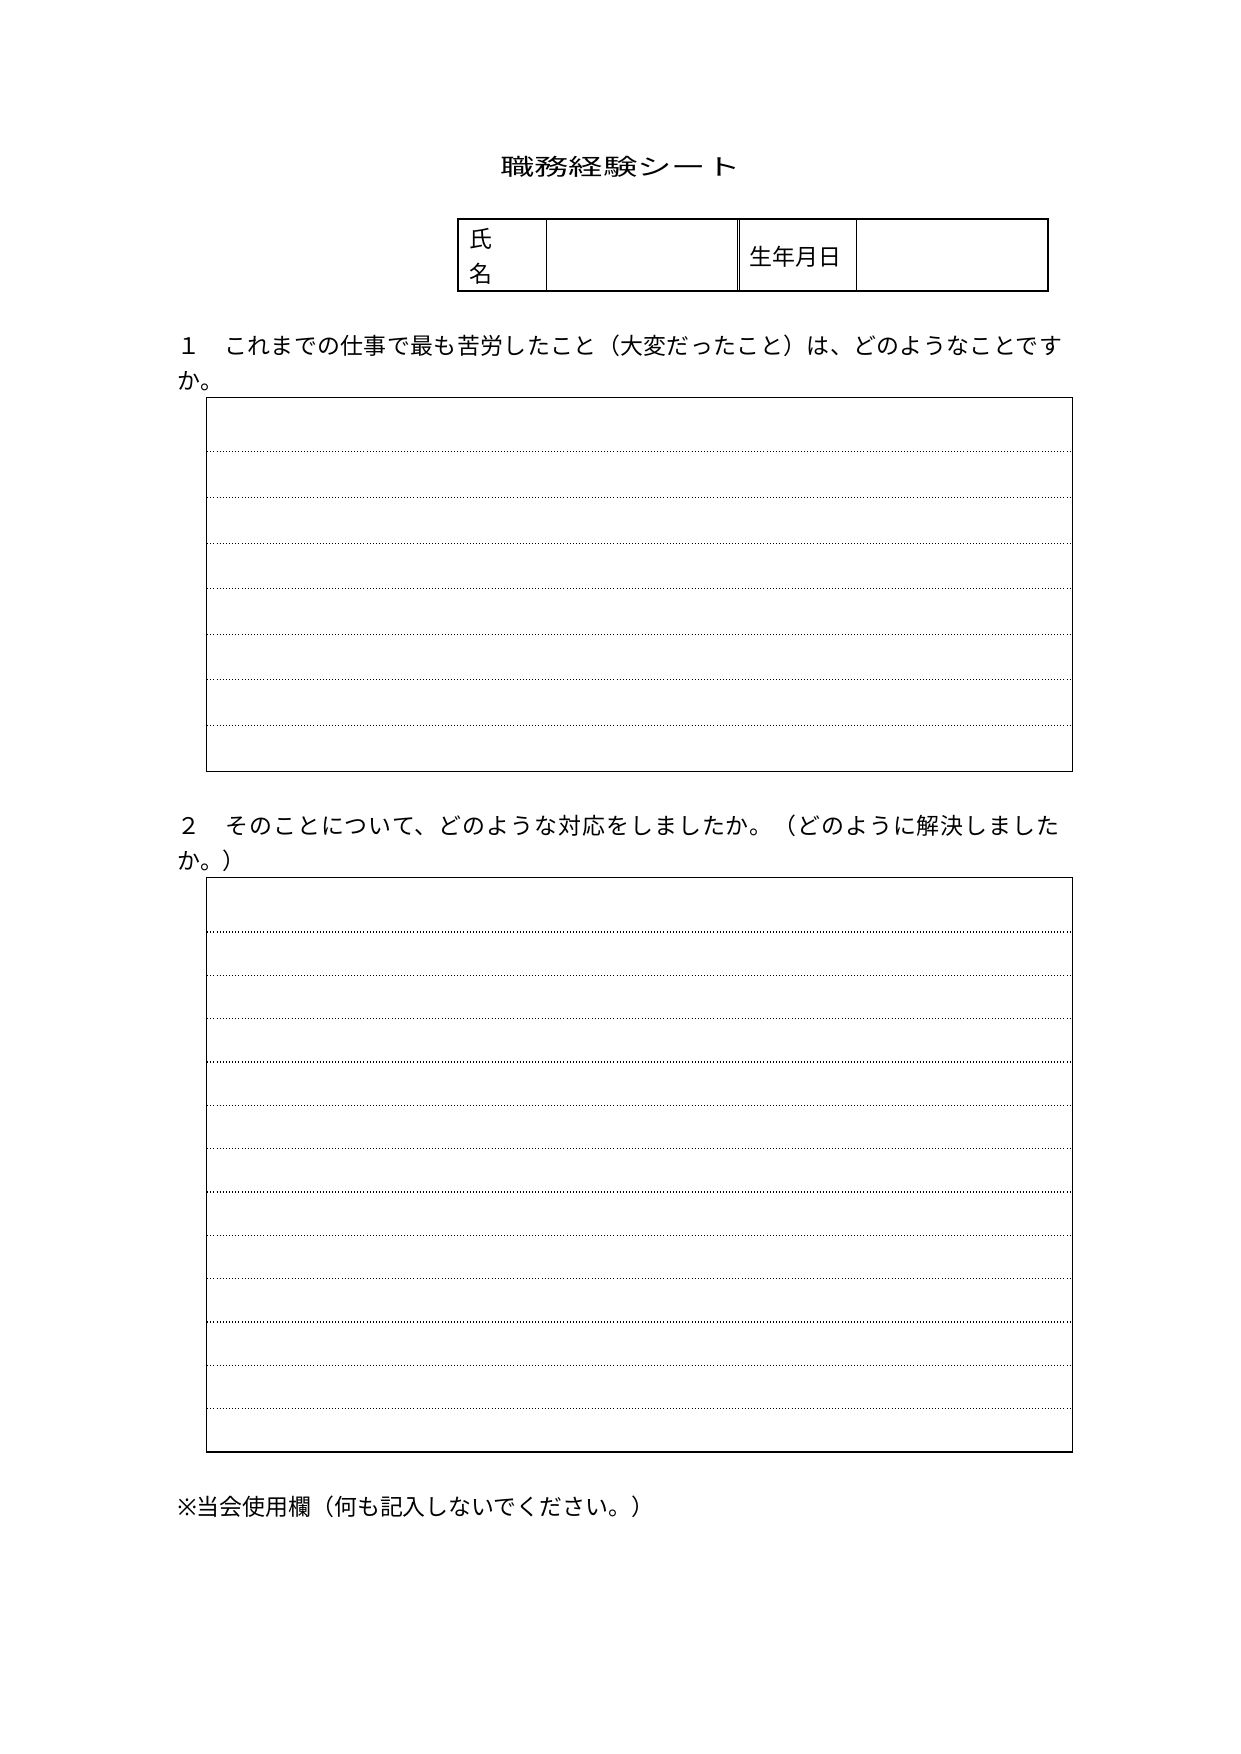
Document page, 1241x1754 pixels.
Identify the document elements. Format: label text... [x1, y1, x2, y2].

table_cell [207, 1235, 1072, 1278]
table_cell [207, 634, 1072, 679]
table_header [207, 878, 1072, 931]
table_cell [207, 1408, 1072, 1451]
table_cell [207, 1018, 1072, 1061]
text １ これまでの仕事で最も苦労したこと（大変だったこと）は、どのようなことですか。 [177, 327, 1063, 397]
table_header [547, 220, 737, 290]
text ２ そのことについて、どのような対応をしましたか。（どのように解決しましたか。） [177, 807, 1063, 877]
table_cell [207, 1061, 1072, 1105]
table_cell [207, 1365, 1072, 1408]
table_cell [207, 1278, 1072, 1321]
table_cell [207, 1105, 1072, 1148]
table_cell [207, 975, 1072, 1018]
table_cell [207, 1148, 1072, 1191]
table_cell [207, 451, 1072, 497]
table_header [857, 220, 1047, 290]
table_header 生年月日 [740, 220, 856, 290]
table_header [207, 398, 1072, 451]
text ※当会使用欄（何も記入しないでください。） [177, 1487, 1063, 1522]
table_cell [207, 1321, 1072, 1365]
table_cell [207, 679, 1072, 725]
table_header 氏 名 [459, 220, 546, 290]
text 職務経験シート [177, 148, 1063, 183]
table_cell [207, 931, 1072, 975]
table_cell [207, 725, 1072, 771]
table_cell [207, 497, 1072, 542]
table_cell [207, 1191, 1072, 1235]
table_cell [207, 588, 1072, 634]
table_cell [207, 543, 1072, 588]
